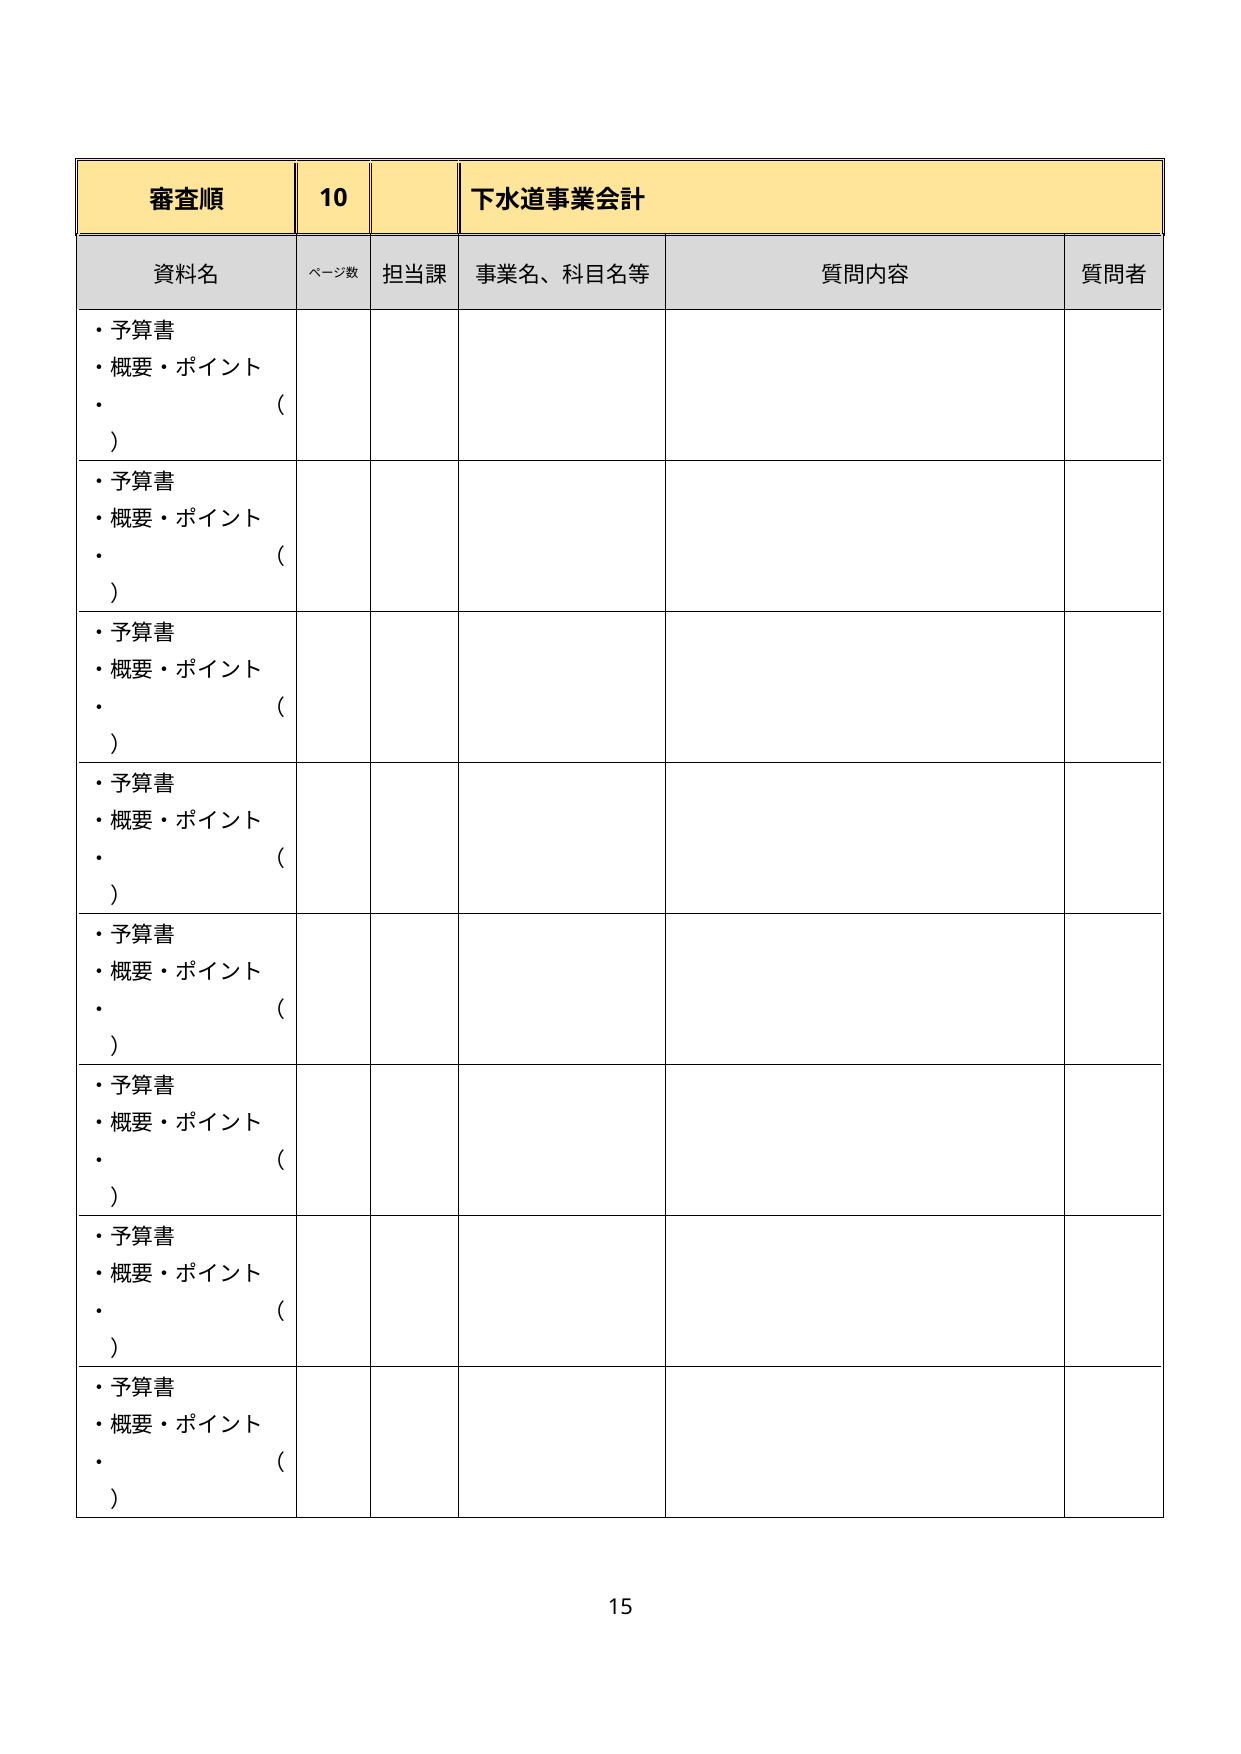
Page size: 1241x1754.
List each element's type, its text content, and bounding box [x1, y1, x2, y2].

table_cell [666, 914, 1064, 1064]
table_cell [459, 310, 665, 460]
table_cell [459, 914, 665, 1064]
table_cell [1065, 309, 1163, 460]
table_cell ・予算書 ・概要・ポイント ・（ ） [77, 611, 296, 762]
table_cell [297, 1216, 370, 1366]
table_cell [371, 461, 458, 611]
table_cell ・予算書 ・概要・ポイント ・（ ） [77, 1215, 296, 1366]
table_cell 事業名、科目名等 [459, 236, 665, 309]
table_cell [666, 461, 1064, 611]
table_cell [666, 1367, 1064, 1517]
table_cell [297, 461, 370, 611]
table_cell [371, 612, 458, 762]
table_cell [666, 1065, 1064, 1215]
table_header 10 [296, 161, 370, 233]
table_header [370, 159, 459, 233]
table_cell [1065, 1366, 1163, 1517]
table_cell ・予算書 ・概要・ポイント ・（ ） [77, 913, 296, 1064]
table_cell [459, 612, 665, 762]
table_cell ・予算書 ・概要・ポイント ・（ ） [77, 762, 296, 913]
table_cell [666, 310, 1064, 460]
table_cell 担当課 [371, 236, 458, 309]
table_cell 質問者 [1065, 233, 1163, 309]
table_cell [1065, 762, 1163, 913]
table_cell [1065, 913, 1163, 1064]
table_header 下水道事業会計 [459, 161, 1162, 233]
table_cell [459, 1216, 665, 1366]
table_cell 質問内容 [666, 236, 1064, 309]
table_cell ・予算書 ・概要・ポイント ・（ ） [77, 1366, 296, 1517]
table_cell [459, 461, 665, 611]
table_cell [459, 1367, 665, 1517]
table_cell [1065, 611, 1163, 762]
table_cell [371, 1367, 458, 1517]
table_cell ・予算書 ・概要・ポイント ・（ ） [77, 1064, 296, 1215]
table_cell [371, 914, 458, 1064]
table_cell [297, 612, 370, 762]
table_cell [371, 1065, 458, 1215]
table_cell 資料名 [77, 233, 296, 309]
table_cell [297, 914, 370, 1064]
table_cell [1065, 460, 1163, 611]
table_cell [1065, 1215, 1163, 1366]
table_cell [297, 763, 370, 913]
table_cell [297, 1065, 370, 1215]
table_cell ・予算書 ・概要・ポイント ・（ ） [77, 460, 296, 611]
table_cell [459, 763, 665, 913]
table_cell [371, 1216, 458, 1366]
table_cell ページ数 [297, 236, 370, 309]
table_cell [371, 763, 458, 913]
table_header 審査順 [78, 161, 296, 233]
table_cell [371, 310, 458, 460]
table_cell ・予算書 ・概要・ポイント ・（ ） [77, 309, 296, 460]
table_cell [1065, 1064, 1163, 1215]
table_cell [297, 310, 370, 460]
table_cell [459, 1065, 665, 1215]
table_cell [297, 1367, 370, 1517]
table_cell [666, 763, 1064, 913]
table_cell [666, 612, 1064, 762]
table_cell [666, 1216, 1064, 1366]
